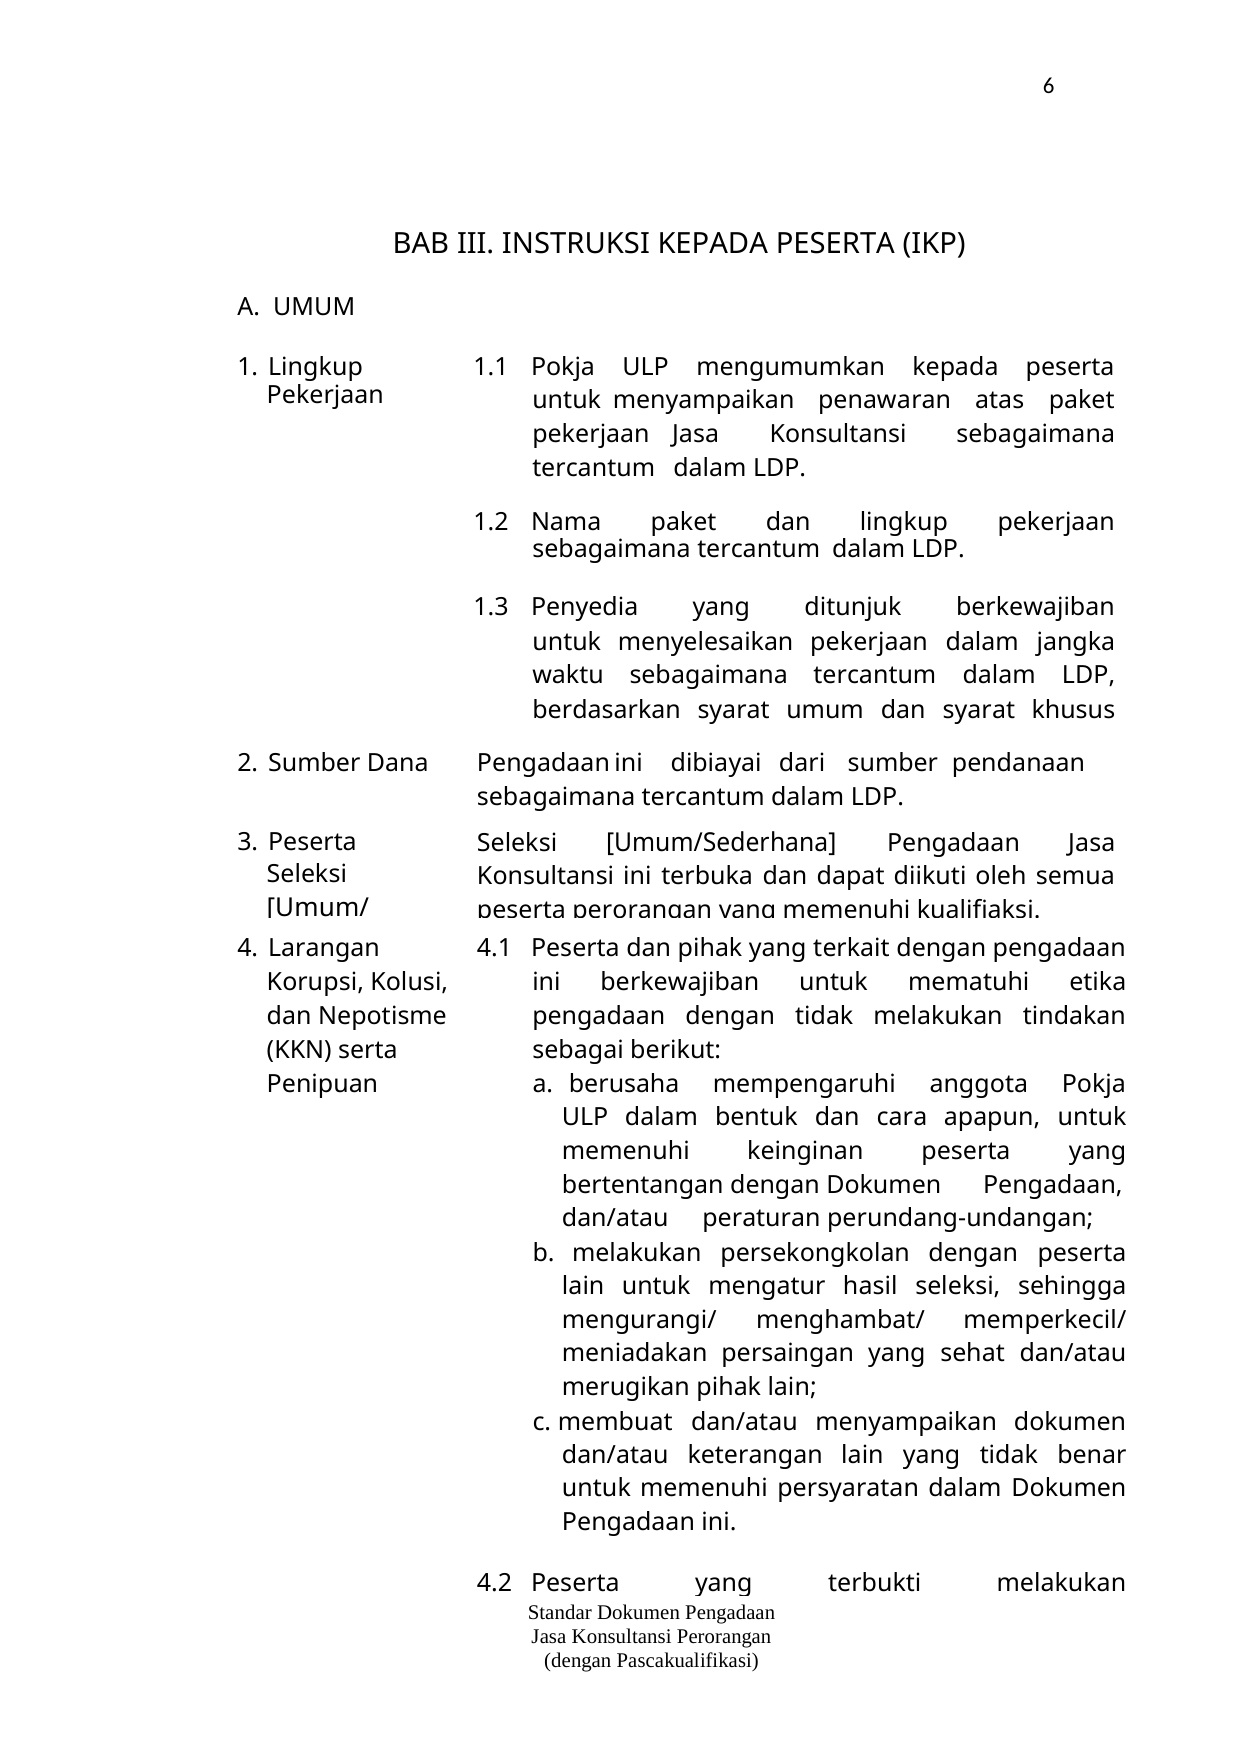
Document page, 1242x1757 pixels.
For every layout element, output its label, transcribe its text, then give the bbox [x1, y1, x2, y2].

table_header 1.1 Pokja ULP mengumumkan kepada peserta untuk menyampaikan penawaran atas paket pekerjaan Jasa Konsultansi sebagaimana tercantum dalam LDP. 1.2 Nama paket dan lingkup pekerjaan sebagaimana tercantum dalam LDP. 1.3 Penyedia yang ditunjuk berkewajiban untuk menyelesaikan pekerjaan dalam jangka waktu sebagaimana tercantum dalam LDP, berdasarkan syarat umum dan syarat khusus kontrak dengan mutu sesuai Kerangka Acuan Kerja dan biaya sesuai kontrak. [458, 344, 1139, 732]
table_cell 4.1 Peserta dan pihak yang terkait dengan pengadaan ini berkewajiban untuk mematuhi etika pengadaan dengan tidak melakukan tindakan sebagai berikut: a. berusaha mempengaruhi anggota Pokja ULP dalam bentuk dan cara apapun, untuk memenuhi keinginan peserta yang bertentangan dengan Dokumen Pengadaan, dan/atau peraturan perundang-undangan; b. melakukan persekongkolan dengan peserta lain untuk mengatur hasil seleksi, sehingga mengurangi/ menghambat/ memperkecil/ meniadakan persaingan yang sehat dan/atau merugikan pihak lain; c. membuat dan/atau menyampaikan dokumen dan/atau keterangan lain yang tidak benar untuk memenuhi persyaratan dalam Dokumen Pengadaan ini. 4.2 Peserta yang terbukti melakukan tindakan sebagaimana dimaksud pada angka 4.1 di atas dikenakan sanksi sebagai berikut: a. sanksi administratif, seperti digugurkan dari proses seleksi, atau pembatalan penetapan pemenang; b. sanksi pencantuman dalam Daftar Hitam oleh [458, 917, 1139, 1596]
table_cell 4. Larangan Korupsi, Kolusi, dan Nepotisme (KKN) serta Penipuan [218, 917, 458, 1596]
text A. UMUM [237, 288, 1098, 322]
table_cell 2. Sumber Dana [218, 733, 458, 811]
table_cell Pengadaan ini dibiayai dari sumber pendanaan sebagaimana tercantum dalam LDP. [458, 733, 1139, 811]
text BAB III. INSTRUKSI KEPADA PESERTA (IKP) [392, 222, 1098, 262]
table_cell Seleksi [Umum/Sederhana] Pengadaan Jasa Konsultansi ini terbuka dan dapat diikuti oleh semua peserta perorangan yang memenuhi kualifiaksi. [458, 811, 1139, 917]
table_header 1. Lingkup Pekerjaan [218, 344, 458, 732]
table_cell 3. Peserta Seleksi [Umum/ Sederhana] [218, 811, 458, 917]
